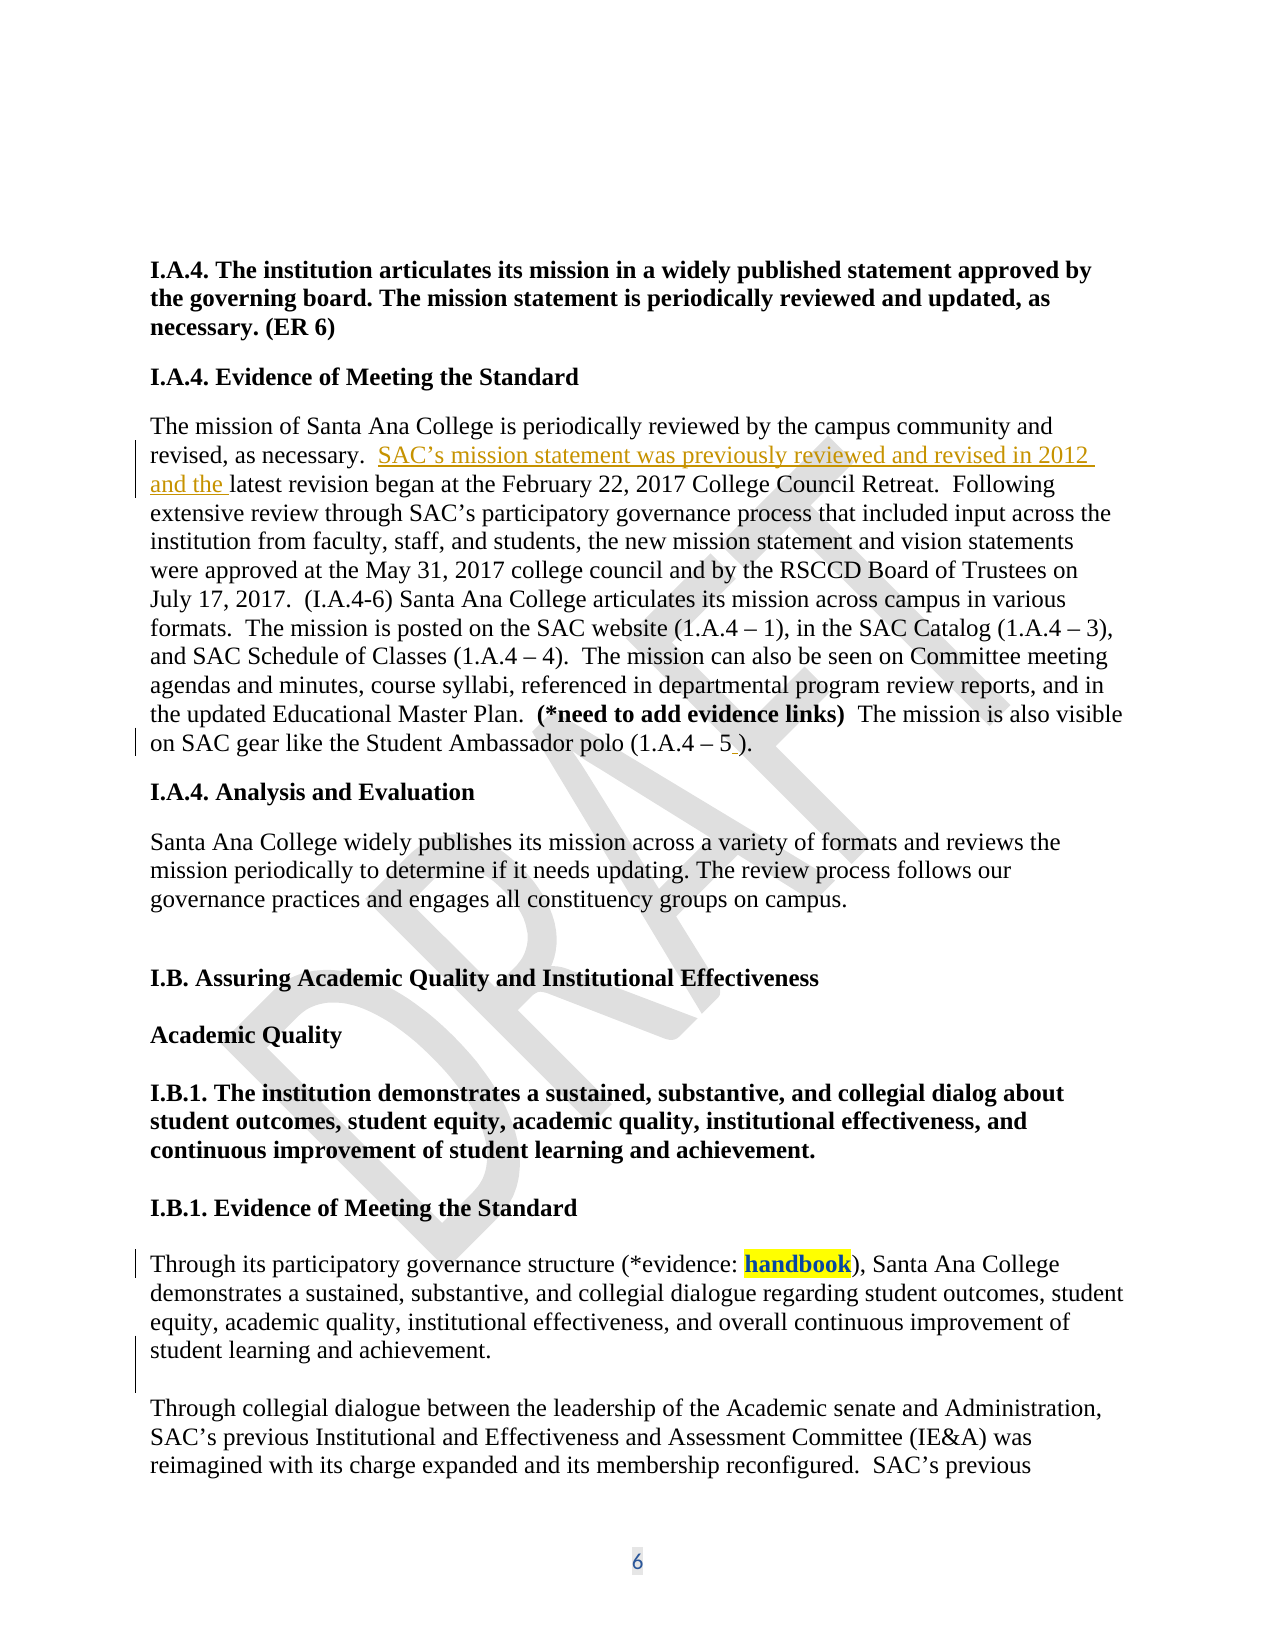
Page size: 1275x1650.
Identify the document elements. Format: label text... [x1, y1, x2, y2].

text I.B.1. Evidence of Meeting the Standard [150, 1193, 1125, 1221]
text Academic Quality [150, 1020, 1125, 1049]
text I.A.4. Evidence of Meeting the Standard [150, 362, 1125, 391]
text Through its participatory governance structure (*evidence: handbook), Santa Ana College demonstrates a sustained, substantive, and collegial dialogue regarding student outcomes, student equity, academic quality, institutional effectiveness, and overall continuous improvement of student learning and achievement. [150, 1249, 1125, 1364]
text I.A.4. The institution articulates its mission in a widely published statement approved by the governing board. The mission statement is periodically reviewed and updated, as necessary. (ER 6) [150, 255, 1125, 341]
subtitle I.B. Assuring Academic Quality and Institutional Effectiveness [150, 963, 1125, 991]
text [150, 1393, 1125, 1479]
text The mission of Santa Ana College is periodically reviewed by the campus community and revised, as necessary. latest revision began at the February 22, 2017 College Council Retreat. Following extensive review through SAC’s participatory governance process that included input across the institution from faculty, staff, and students, the new mission statement and vision statements were approved at the May 31, 2017 college council and by the RSCCD Board of Trustees on July 17, 2017. (I.A.4-6) Santa Ana College articulates its mission across campus in various formats. The mission is posted on the SAC website (1.A.4 – 1), in the SAC Catalog (1.A.4 – 3), and SAC Schedule of Classes (1.A.4 – 4). The mission can also be seen on Committee meeting agendas and minutes, course syllabi, referenced in departmental program review reports, and in the updated Educational Master Plan. (*need to add evidence links) The mission is also visible on SAC gear like the Student Ambassador polo (1.A.4 – 5). [150, 411, 1125, 756]
text I.B.1. The institution demonstrates a sustained, substantive, and collegial dialog about student outcomes, student equity, academic quality, institutional effectiveness, and continuous improvement of student learning and achievement. [150, 1078, 1125, 1164]
text Santa Ana College widely publishes its mission across a variety of formats and reviews the mission periodically to determine if it needs updating. The review process follows our governance practices and engages all constituency groups on campus. [150, 827, 1125, 913]
text I.A.4. Analysis and Evaluation [150, 777, 1125, 806]
